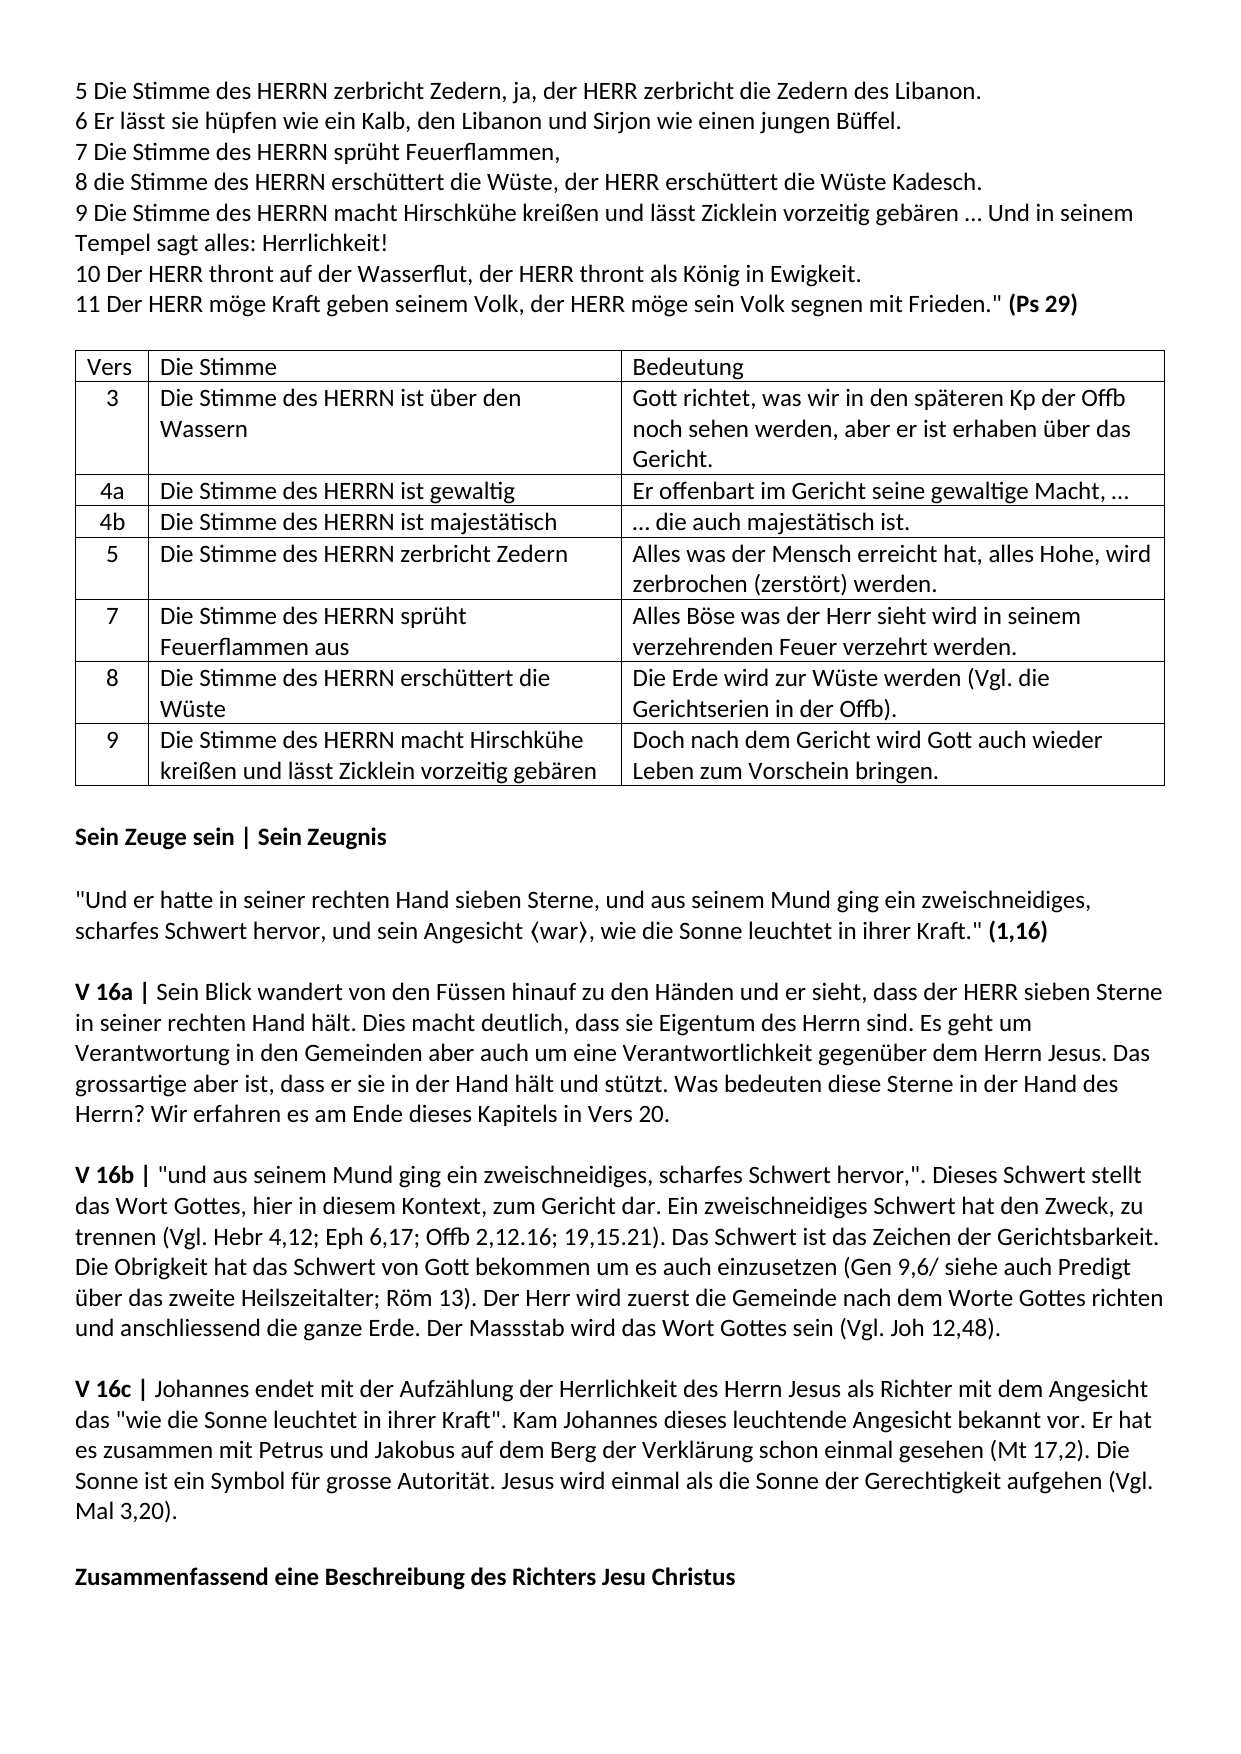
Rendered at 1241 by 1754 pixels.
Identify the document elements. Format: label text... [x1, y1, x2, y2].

subtitle Zusammenfassend eine Beschreibung des Richters Jesu Christus [75, 1561, 1165, 1591]
table_header Bedeutung [622, 351, 1164, 381]
table_cell Gott richtet, was wir in den späteren Kp der Offb noch sehen werden, aber er ist erhaben über das Gericht. [622, 382, 1164, 474]
table_cell Er offenbart im Gericht seine gewaltige Macht, … [622, 475, 1164, 505]
table_cell Die Stimme des HERRN ist gewaltig [149, 475, 621, 505]
table_cell Doch nach dem Gericht wird Gott auch wieder Leben zum Vorschein bringen. [622, 724, 1164, 785]
text 6 Er lässt sie hüpfen wie ein Kalb, den Libanon und Sirjon wie einen jungen Büffel. [75, 106, 1165, 136]
table_cell 8 [76, 662, 148, 723]
table_cell 4b [76, 506, 148, 537]
table_cell 9 [76, 724, 148, 785]
text 8 die Stimme des HERRN erschüttert die Wüste, der HERR erschüttert die Wüste Kadesch. [75, 167, 1165, 197]
subtitle Sein Zeuge sein | Sein Zeugnis [75, 821, 1165, 852]
text 5 Die Stimme des HERRN zerbricht Zedern, ja, der HERR zerbricht die Zedern des Libanon. [75, 75, 1165, 106]
table_cell Alles was der Mensch erreicht hat, alles Hohe, wird zerbrochen (zerstört) werden. [622, 538, 1164, 599]
table_cell Die Erde wird zur Wüste werden (Vgl. die Gerichtserien in der Offb). [622, 662, 1164, 723]
table_header Vers [76, 351, 148, 381]
table_cell Alles Böse was der Herr sieht wird in seinem verzehrenden Feuer verzehrt werden. [622, 600, 1164, 661]
text "Und er hatte in seiner rechten Hand sieben Sterne, und aus seinem Mund ging ein zweischneidiges, scharfes Schwert hervor, und sein Angesicht ⟨war⟩, wie die Sonne leuchtet in ihrer Kraft." (1,16) [75, 884, 1165, 946]
table_cell Die Stimme des HERRN ist über den Wassern [149, 382, 621, 474]
table_cell 4a [76, 475, 148, 505]
table_cell 3 [76, 382, 148, 474]
table_cell 5 [76, 538, 148, 599]
table_cell Die Stimme des HERRN macht Hirschkühe kreißen und lässt Zicklein vorzeitig gebären [149, 724, 621, 785]
table_header Die Stimme [149, 351, 621, 381]
table_cell Die Stimme des HERRN sprüht Feuerflammen aus [149, 600, 621, 661]
text 10 Der HERR thront auf der Wasserflut, der HERR thront als König in Ewigkeit. [75, 258, 1165, 289]
text V 16a | Sein Blick wandert von den Füssen hinauf zu den Händen und er sieht, dass der HERR sieben Sterne in seiner rechten Hand hält. Dies macht deutlich, dass sie Eigentum des Herrn sind. Es geht um Verantwortung in den Gemeinden aber auch um eine Verantwortlichkeit gegenüber dem Herrn Jesus. Das grossartige aber ist, dass er sie in der Hand hält und stützt. Was bedeuten diese Sterne in der Hand des Herrn? Wir erfahren es am Ende dieses Kapitels in Vers 20. [75, 977, 1165, 1129]
table_cell Die Stimme des HERRN ist majestätisch [149, 506, 621, 537]
text 9 Die Stimme des HERRN macht Hirschkühe kreißen und lässt Zicklein vorzeitig gebären … Und in seinem Tempel sagt alles: Herrlichkeit! [75, 197, 1165, 258]
table_cell Die Stimme des HERRN zerbricht Zedern [149, 538, 621, 599]
table_cell 7 [76, 600, 148, 661]
table_cell Die Stimme des HERRN erschüttert die Wüste [149, 662, 621, 723]
text V 16b | "und aus seinem Mund ging ein zweischneidiges, scharfes Schwert hervor,". Dieses Schwert stellt das Wort Gottes, hier in diesem Kontext, zum Gericht dar. Ein zweischneidiges Schwert hat den Zweck, zu trennen (Vgl. Hebr 4,12; Eph 6,17; Offb 2,12.16; 19,15.21). Das Schwert ist das Zeichen der Gerichtsbarkeit. Die Obrigkeit hat das Schwert von Gott bekommen um es auch einzusetzen (Gen 9,6/ siehe auch Predigt über das zweite Heilszeitalter; Röm 13). Der Herr wird zuerst die Gemeinde nach dem Worte Gottes richten und anschliessend die ganze Erde. Der Massstab wird das Wort Gottes sein (Vgl. Joh 12,48). [75, 1160, 1165, 1343]
text 7 Die Stimme des HERRN sprüht Feuerflammen, [75, 136, 1165, 167]
text V 16c | Johannes endet mit der Aufzählung der Herrlichkeit des Herrn Jesus als Richter mit dem Angesicht das "wie die Sonne leuchtet in ihrer Kraft". Kam Johannes dieses leuchtende Angesicht bekannt vor. Er hat es zusammen mit Petrus und Jakobus auf dem Berg der Verklärung schon einmal gesehen (Mt 17,2). Die Sonne ist ein Symbol für grosse Autorität. Jesus wird einmal als die Sonne der Gerechtigkeit aufgehen (Vgl. Mal 3,20). [75, 1373, 1165, 1526]
text 11 Der HERR möge Kraft geben seinem Volk, der HERR möge sein Volk segnen mit Frieden." (Ps 29) [75, 289, 1165, 319]
table_cell … die auch majestätisch ist. [622, 506, 1164, 537]
